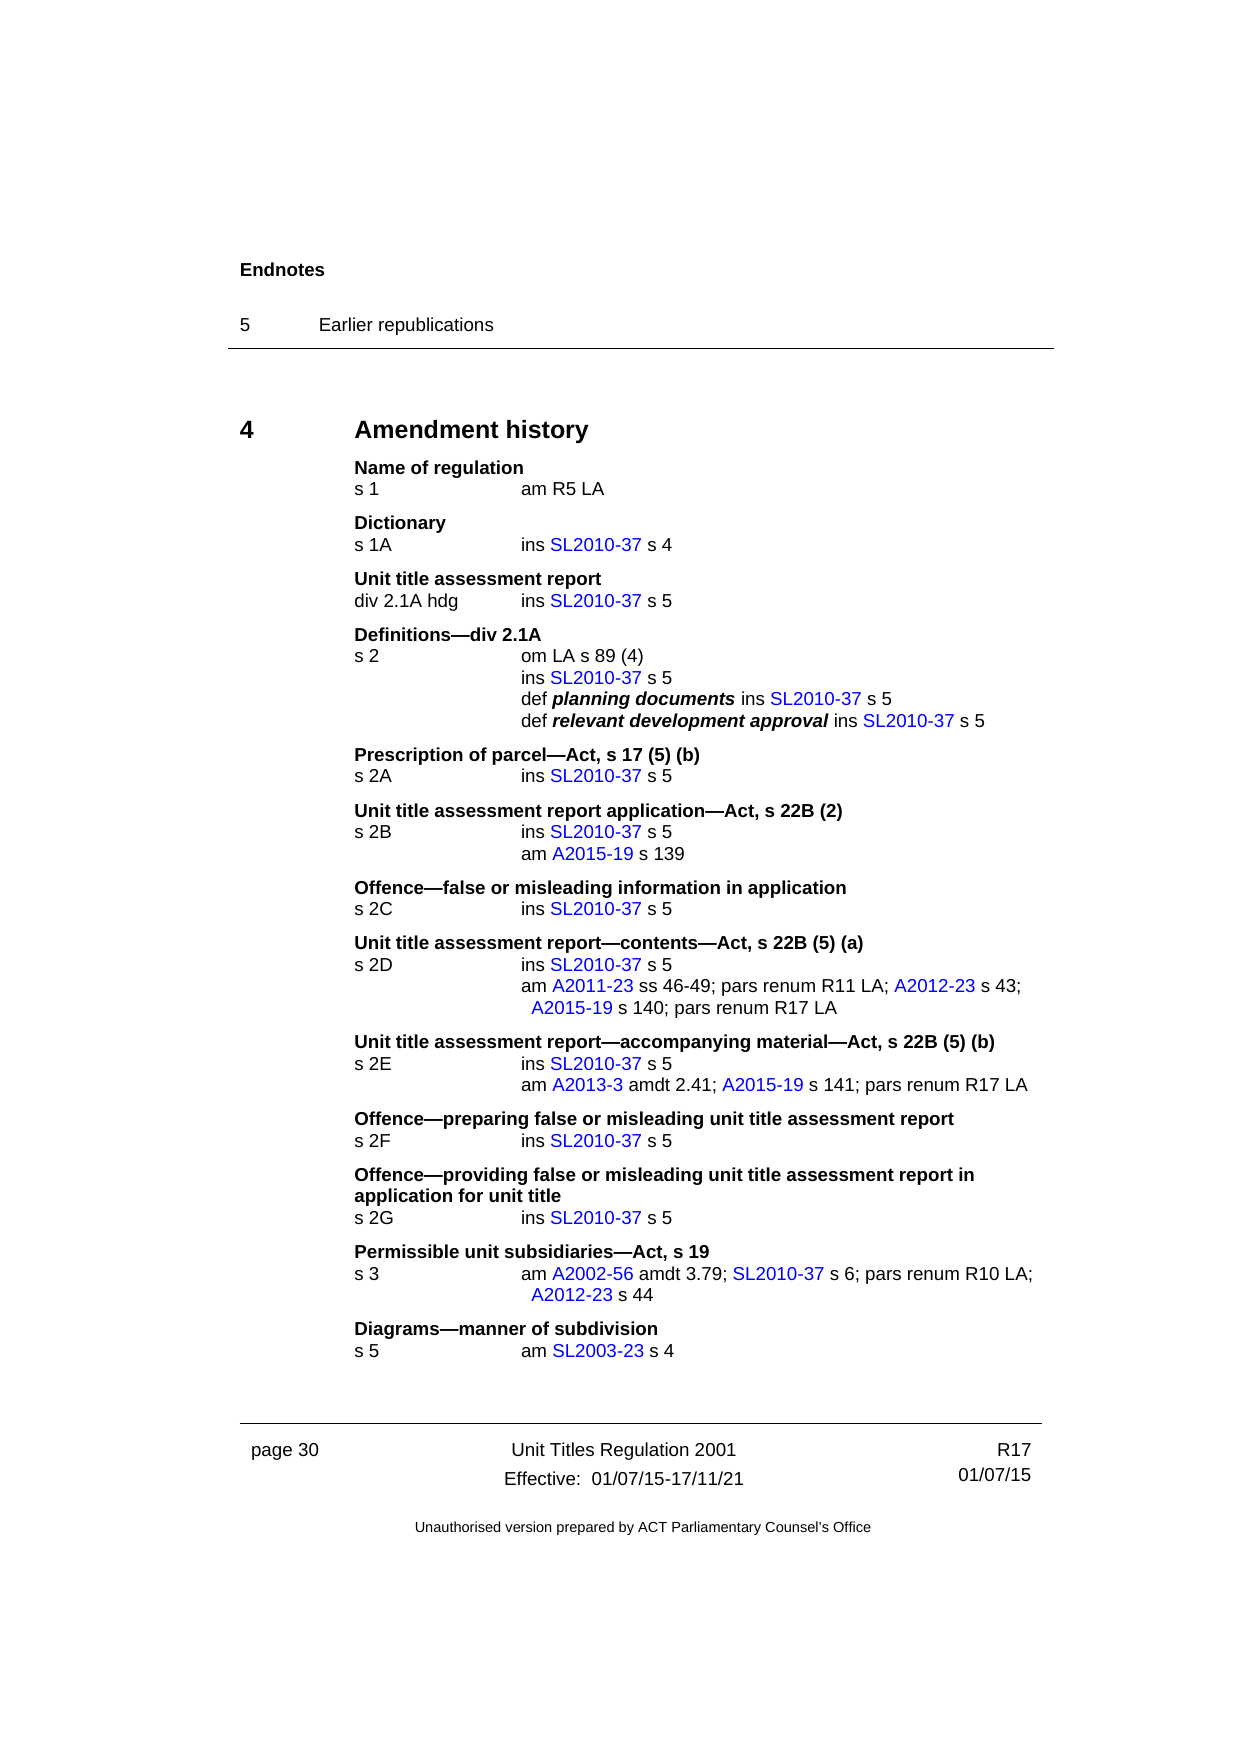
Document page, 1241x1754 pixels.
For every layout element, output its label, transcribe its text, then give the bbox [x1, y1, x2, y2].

text Offence—providing false or misleading unit title assessment report in application for unit title [354, 1164, 1042, 1207]
text s 2A ins SL2010-37 s 5 [354, 765, 1042, 787]
text am A2015-19 s 139 [354, 842, 1042, 864]
text Offence—false or misleading information in application [354, 877, 1042, 898]
text Dictionary [354, 512, 1042, 534]
text am A2013-3 amdt 2.41; A2015-19 s 141; pars renum R17 LA [354, 1074, 1042, 1096]
text Unit title assessment report [354, 568, 1042, 589]
text div 2.1A hdg ins SL2010-37 s 5 [354, 589, 1042, 611]
text s 2E ins SL2010-37 s 5 [354, 1052, 1042, 1074]
text s 2D ins SL2010-37 s 5 [354, 954, 1042, 975]
text s 1A ins SL2010-37 s 4 [354, 534, 1042, 555]
text am A2011-23 ss 46-49; pars renum R11 LA; A2012-23 s 43; A2015-19 s 140; pars renum R17 LA [354, 975, 1042, 1018]
text Definitions—div 2.1A [354, 623, 1042, 645]
text s 1 am R5 LA [354, 478, 1042, 500]
text s 2B ins SL2010-37 s 5 [354, 821, 1042, 842]
text s 5 am SL2003-23 s 4 [354, 1340, 1042, 1361]
text s 2C ins SL2010-37 s 5 [354, 898, 1042, 920]
text Unit title assessment report—accompanying material—Act, s 22B (5) (b) [354, 1031, 1042, 1052]
text def relevant development approval ins SL2010-37 s 5 [354, 710, 1042, 731]
text Name of regulation [354, 457, 1042, 478]
text def planning documents ins SL2010-37 s 5 [354, 688, 1042, 710]
text Permissible unit subsidiaries—Act, s 19 [354, 1241, 1042, 1262]
text Prescription of parcel—Act, s 17 (5) (b) [354, 744, 1042, 765]
text s 2G ins SL2010-37 s 5 [354, 1207, 1042, 1228]
text s 3 am A2002-56 amdt 3.79; SL2010-37 s 6; pars renum R10 LA; A2012-23 s 44 [354, 1262, 1042, 1306]
text Unit title assessment report—contents—Act, s 22B (5) (a) [354, 932, 1042, 954]
text Diagrams—manner of subdivision [354, 1318, 1042, 1340]
text ins SL2010-37 s 5 [354, 667, 1042, 688]
text Offence—preparing false or misleading unit title assessment report [354, 1108, 1042, 1130]
text Unit title assessment report application—Act, s 22B (2) [354, 799, 1042, 821]
text 4 Amendment history [239, 415, 1042, 444]
text s 2F ins SL2010-37 s 5 [354, 1130, 1042, 1151]
text s 2 om LA s 89 (4) [354, 645, 1042, 667]
